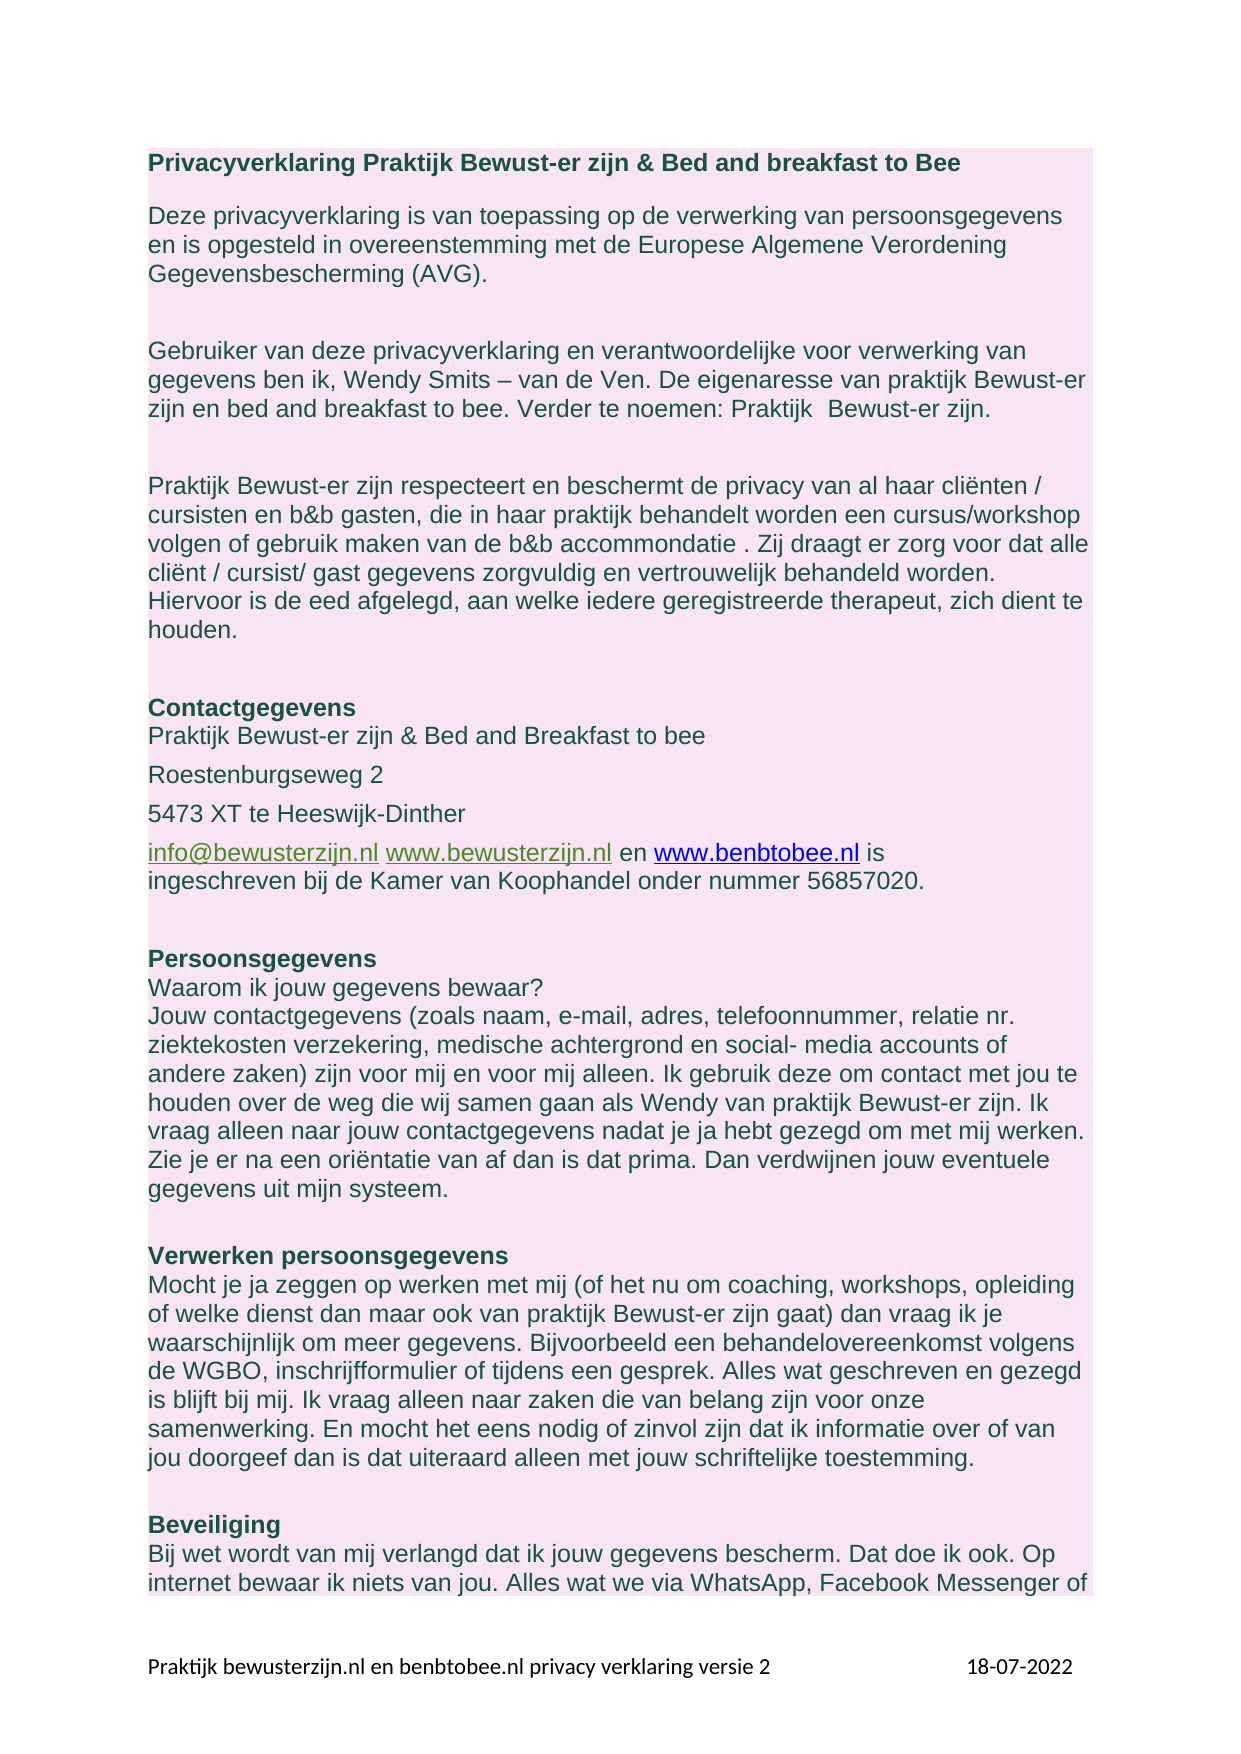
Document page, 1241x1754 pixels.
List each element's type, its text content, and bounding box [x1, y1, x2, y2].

text ingeschreven bij de Kamer van Koophandel onder nummer 56857020. [148, 866, 1093, 895]
text Persoonsgegevens [148, 944, 1093, 973]
text Praktijk Bewust-er zijn & Bed and Breakfast to bee [148, 721, 1093, 750]
text Waarom ik jouw gegevens bewaar? Jouw contactgegevens (zoals naam, e-mail, adres, telefoonnummer, relatie nr. ziektekosten verzekering, medische achtergrond en social- media accounts of andere zaken) zijn voor mij en voor mij alleen. Ik gebruik deze om contact met jou te houden over de weg die wij samen gaan als Wendy van praktijk Bewust-er zijn. Ik vraag alleen naar jouw contactgegevens nadat je ja hebt gezegd om met mij werken. Zie je er na een oriëntatie van af dan is dat prima. Dan verdwijnen jouw eventuele gegevens uit mijn systeem. [148, 973, 1093, 1203]
text Roestenburgseweg 2 [148, 760, 1093, 789]
text info@bewusterzijn.nl www.bewusterzijn.nl en www.benbtobee.nl is [148, 838, 1093, 866]
text Praktijk Bewust-er zijn respecteert en beschermt de privacy van al haar cliënten / cursisten en b&b gasten, die in haar praktijk behandelt worden een cursus/workshop volgen of gebruik maken van de b&b accommondatie . Zij draagt er zorg voor dat alle cliënt / cursist/ gast gegevens zorgvuldig en vertrouwelijk behandeld worden. Hiervoor is de eed afgelegd, aan welke iedere geregistreerde therapeut, zich dient te houden. [148, 471, 1093, 644]
text Deze privacyverklaring is van toepassing op de verwerking van persoonsgegevens en is opgesteld in overeenstemming met de Europese Algemene Verordening Gegevensbescherming (AVG). [148, 201, 1093, 288]
text Contactgegevens [148, 693, 1093, 721]
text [148, 1510, 1093, 1596]
text Privacyverklaring Praktijk Bewust-er zijn & Bed and breakfast to Bee [148, 148, 1093, 176]
text 5473 XT te Heeswijk-Dinther [148, 799, 1093, 828]
text Gebruiker van deze privacyverklaring en verantwoordelijke voor verwerking van gegevens ben ik, Wendy Smits – van de Ven. De eigenaresse van praktijk Bewust-er zijn en bed and breakfast to bee. Verder te noemen: Praktijk Bewust-er zijn. [148, 336, 1093, 423]
text Verwerken persoonsgegevens Mocht je ja zeggen op werken met mij (of het nu om coaching, workshops, opleiding of welke dienst dan maar ook van praktijk Bewust-er zijn gaat) dan vraag ik je waarschijnlijk om meer gegevens. Bijvoorbeeld een behandelovereenkomst volgens de WGBO, inschrijfformulier of tijdens een gesprek. Alles wat geschreven en gezegd is blijft bij mij. Ik vraag alleen naar zaken die van belang zijn voor onze samenwerking. En mocht het eens nodig of zinvol zijn dat ik informatie over of van jou doorgeef dan is dat uiteraard alleen met jouw schriftelijke toestemming. [148, 1241, 1093, 1471]
